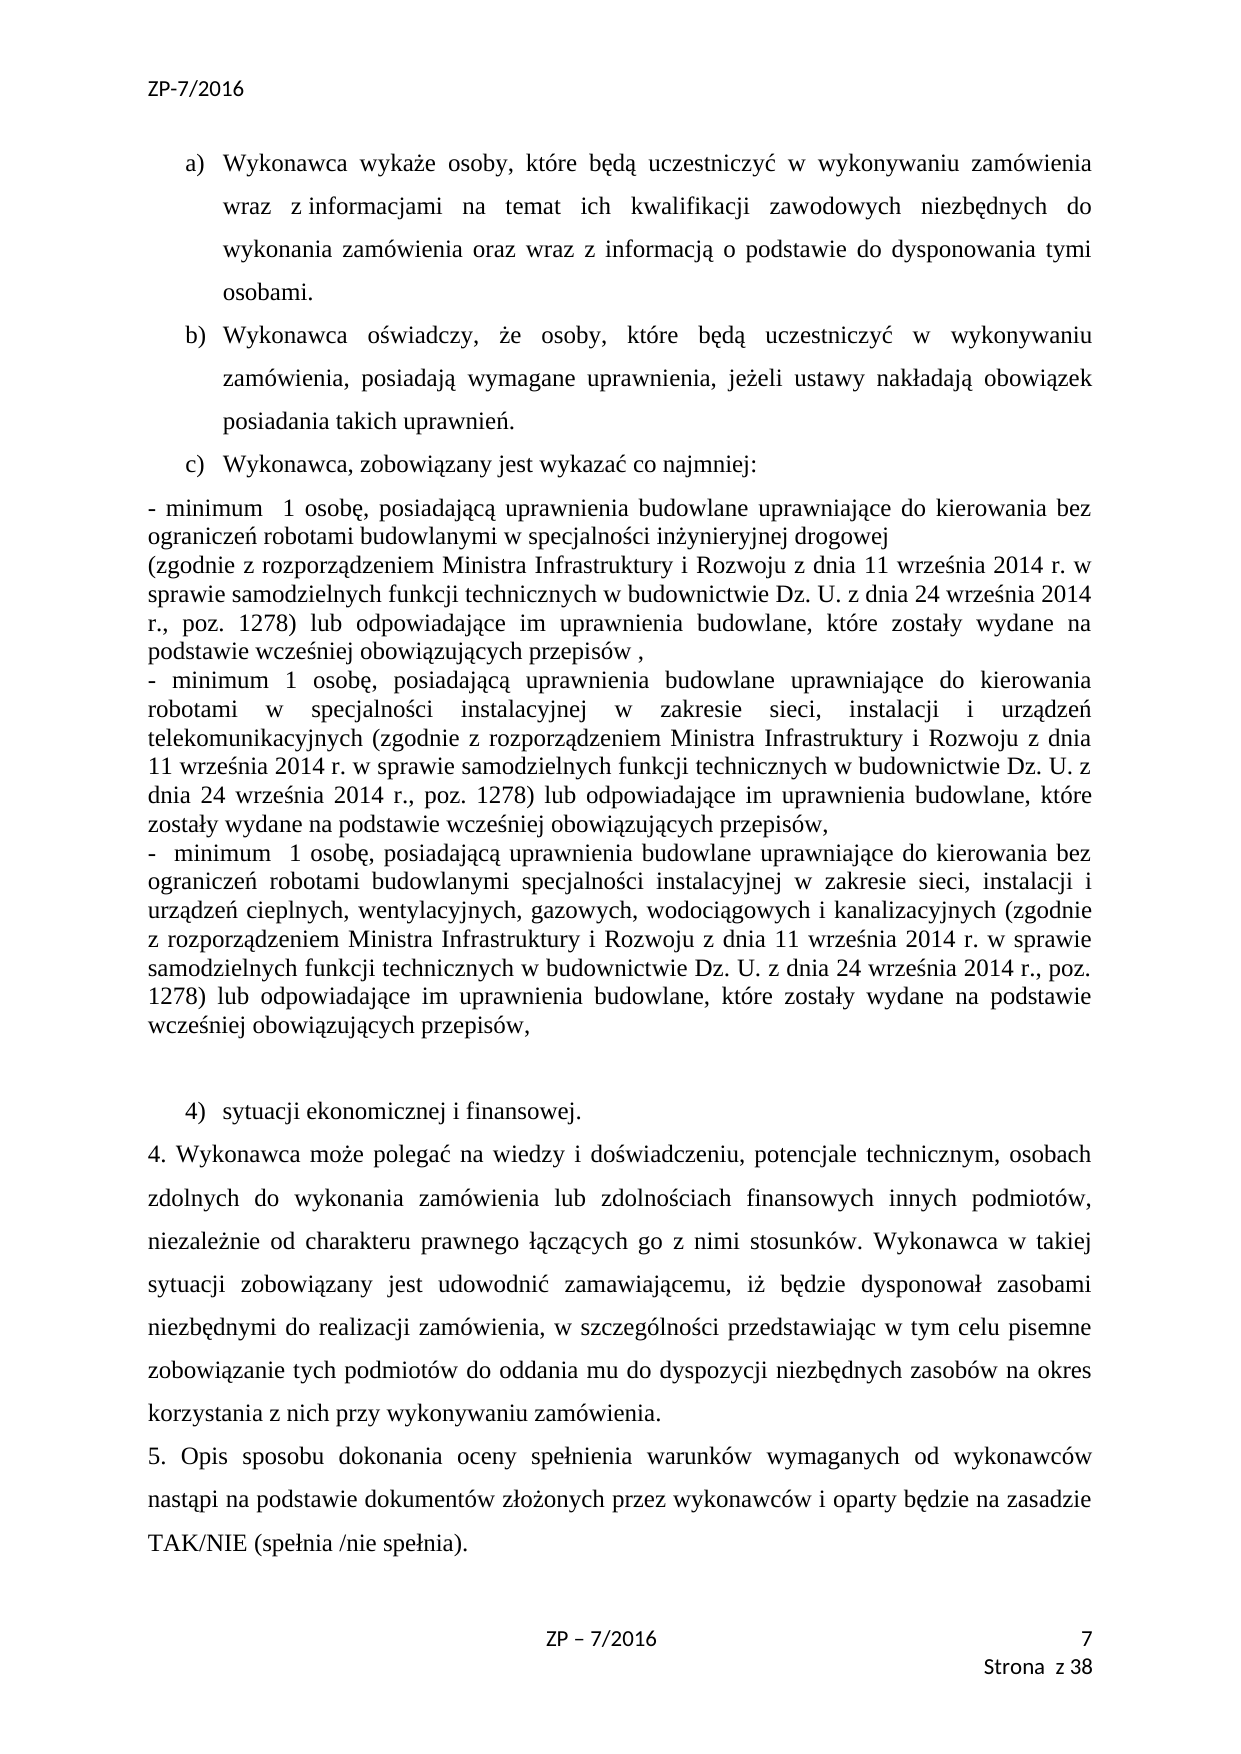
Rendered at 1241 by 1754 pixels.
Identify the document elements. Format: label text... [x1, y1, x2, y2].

list Wykonawca oświadczy, że osoby, które będą uczestniczyć w wykonywaniu zamówienia, posiadają wymagane uprawnienia, jeżeli ustawy nakładają obowiązek posiadania takich uprawnień. [185, 320, 1093, 435]
text 5. Opis sposobu dokonania oceny spełnienia warunków wymaganych od wykonawców nastąpi na podstawie dokumentów złożonych przez wykonawców i oparty będzie na zasadzie TAK/NIE (spełnia /nie spełnia). [148, 1441, 1093, 1556]
list Wykonawca wykaże osoby, które będą uczestniczyć w wykonywaniu zamówienia wraz z informacjami na temat ich kwalifikacji zawodowych niezbędnych do wykonania zamówienia oraz wraz z informacją o podstawie do dysponowania tymi osobami. [185, 148, 1093, 306]
text (zgodnie z rozporządzeniem Ministra Infrastruktury i Rozwoju z dnia 11 września 2014 r. w sprawie samodzielnych funkcji technicznych w budownictwie Dz. U. z dnia 24 września 2014 r., poz. 1278) lub odpowiadające im uprawnienia budowlane, które zostały wydane na podstawie wcześniej obowiązujących przepisów , [148, 550, 1093, 665]
list sytuacji ekonomicznej i finansowej. [185, 1096, 1093, 1125]
text - minimum 1 osobę, posiadającą uprawnienia budowlane uprawniające do kierowania bez ograniczeń robotami budowlanymi specjalności instalacyjnej w zakresie sieci, instalacji i urządzeń cieplnych, wentylacyjnych, gazowych, wodociągowych i kanalizacyjnych (zgodnie z rozporządzeniem Ministra Infrastruktury i Rozwoju z dnia 11 września 2014 r. w sprawie samodzielnych funkcji technicznych w budownictwie Dz. U. z dnia 24 września 2014 r., poz. 1278) lub odpowiadające im uprawnienia budowlane, które zostały wydane na podstawie wcześniej obowiązujących przepisów, [148, 838, 1093, 1039]
text - minimum 1 osobę, posiadającą uprawnienia budowlane uprawniające do kierowania bez ograniczeń robotami budowlanymi w specjalności inżynieryjnej drogowej [148, 493, 1093, 550]
text - minimum 1 osobę, posiadającą uprawnienia budowlane uprawniające do kierowania robotami w specjalności instalacyjnej w zakresie sieci, instalacji i urządzeń telekomunikacyjnych (zgodnie z rozporządzeniem Ministra Infrastruktury i Rozwoju z dnia 11 września 2014 r. w sprawie samodzielnych funkcji technicznych w budownictwie Dz. U. z dnia 24 września 2014 r., poz. 1278) lub odpowiadające im uprawnienia budowlane, które zostały wydane na podstawie wcześniej obowiązujących przepisów, [148, 665, 1093, 838]
list Wykonawca, zobowiązany jest wykazać co najmniej: [185, 449, 1093, 478]
text 4. Wykonawca może polegać na wiedzy i doświadczeniu, potencjale technicznym, osobach zdolnych do wykonania zamówienia lub zdolnościach finansowych innych podmiotów, niezależnie od charakteru prawnego łączących go z nimi stosunków. Wykonawca w takiej sytuacji zobowiązany jest udowodnić zamawiającemu, iż będzie dysponował zasobami niezbędnymi do realizacji zamówienia, w szczególności przedstawiając w tym celu pisemne zobowiązanie tych podmiotów do oddania mu do dyspozycji niezbędnych zasobów na okres korzystania z nich przy wykonywaniu zamówienia. [148, 1139, 1093, 1427]
